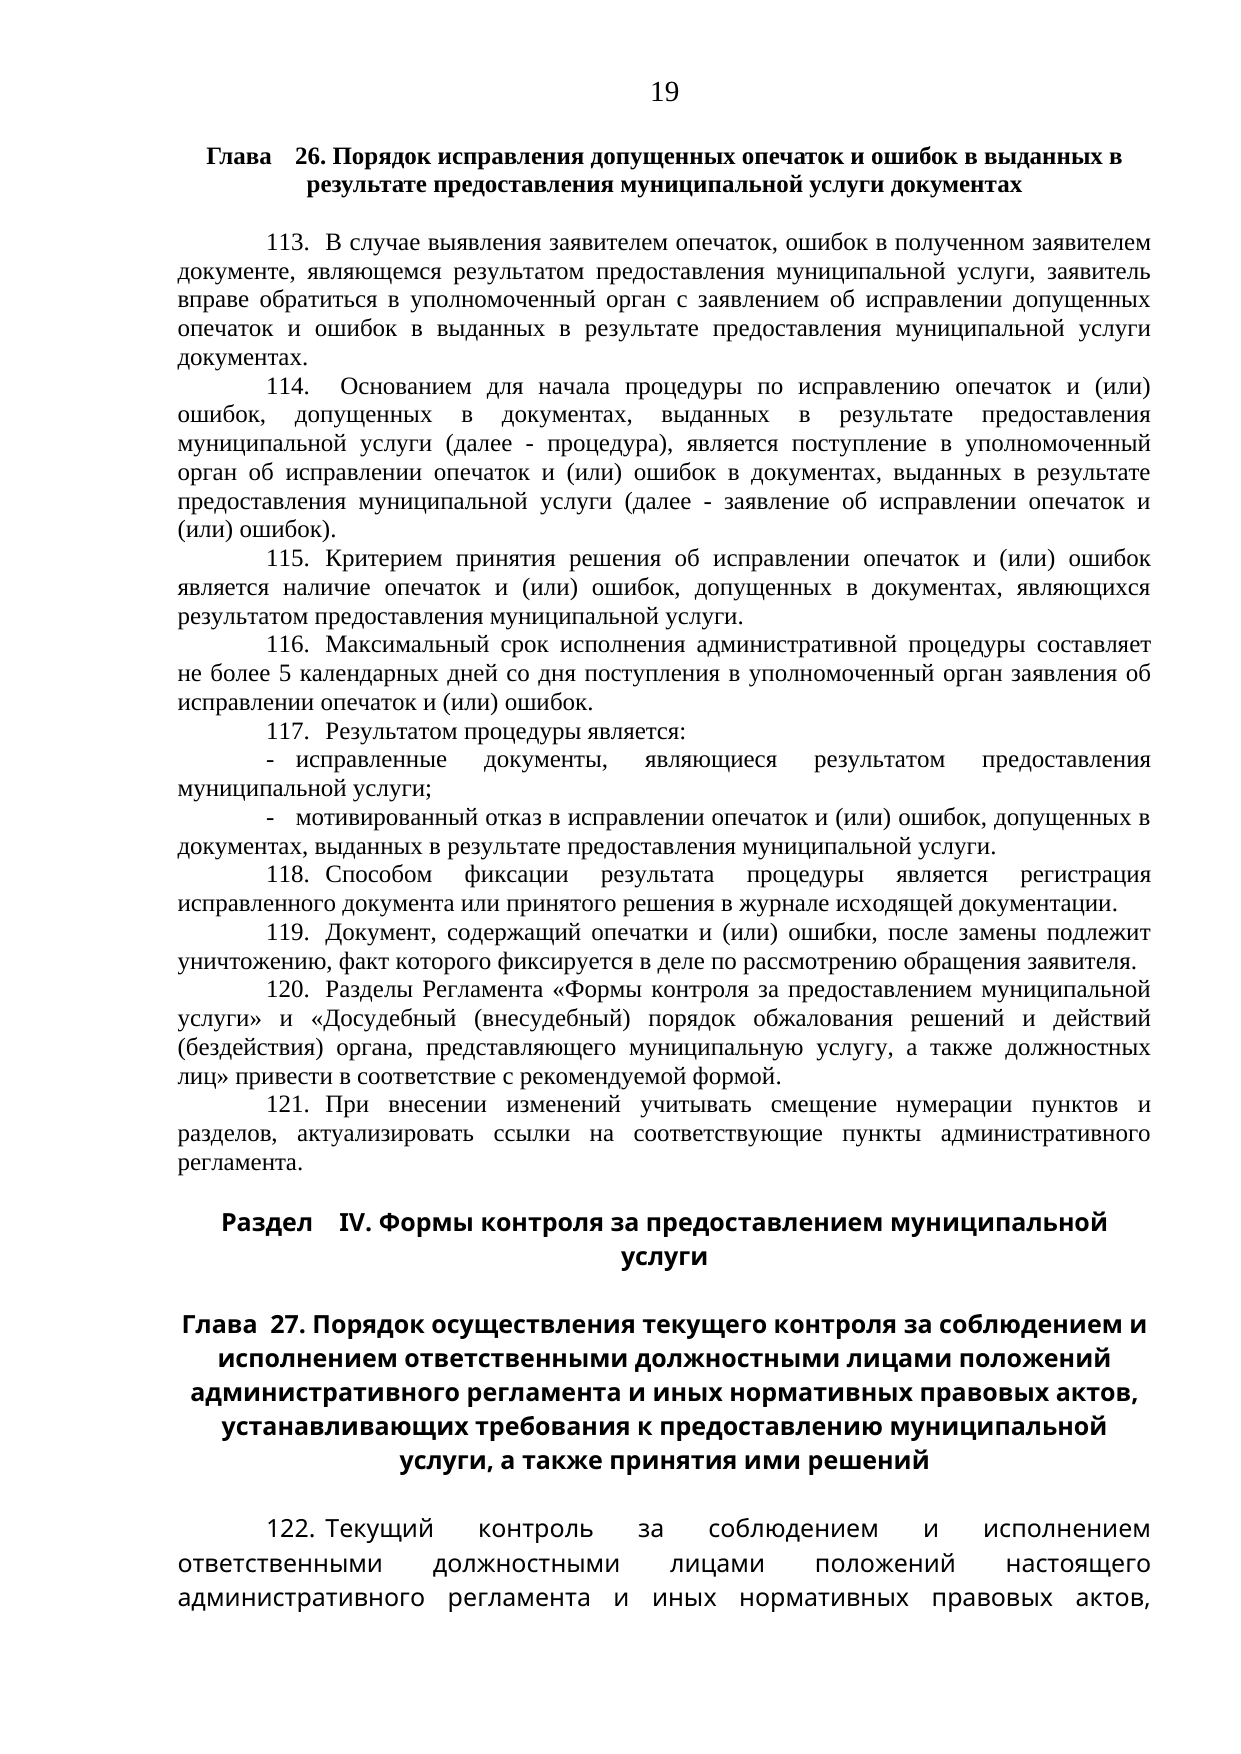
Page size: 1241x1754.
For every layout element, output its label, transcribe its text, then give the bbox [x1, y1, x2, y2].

text Глава 26. Порядок исправления допущенных опечаток и ошибок в выданных в результате предоставления муниципальной услуги документах [177, 141, 1152, 198]
text 114. Основанием для начала процедуры по исправлению опечаток и (или) ошибок, допущенных в документах, выданных в результате предоставления муниципальной услуги (далее - процедура), является поступление в уполномоченный орган об исправлении опечаток и (или) ошибок в документах, выданных в результате предоставления муниципальной услуги (далее - заявление об исправлении опечаток и (или) ошибок). [177, 371, 1152, 543]
text 119. Документ, содержащий опечатки и (или) ошибки, после замены подлежит уничтожению, факт которого фиксируется в деле по рассмотрению обращения заявителя. [177, 917, 1152, 974]
text 115. Критерием принятия решения об исправлении опечаток и (или) ошибок является наличие опечаток и (или) ошибок, допущенных в документах, являющихся результатом предоставления муниципальной услуги. [177, 543, 1152, 629]
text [177, 1511, 1152, 1613]
text 118. Способом фиксации результата процедуры является регистрация исправленного документа или принятого решения в журнале исходящей документации. [177, 859, 1152, 917]
text 120. Разделы Регламента «Формы контроля за предоставлением муниципальной услуги» и «Досудебный (внесудебный) порядок обжалования решений и действий (бездействия) органа, представляющего муниципальную услугу, а также должностных лиц» привести в соответствие с рекомендуемой формой. [177, 974, 1152, 1089]
text - мотивированный отказ в исправлении опечаток и (или) ошибок, допущенных в документах, выданных в результате предоставления муниципальной услуги. [177, 802, 1152, 859]
text 121. При внесении изменений учитывать смещение нумерации пунктов и разделов, актуализировать ссылки на соответствующие пункты административного регламента. [177, 1089, 1152, 1176]
text - исправленные документы, являющиеся результатом предоставления муниципальной услуги; [177, 744, 1152, 802]
text 116. Максимальный срок исполнения административной процедуры составляет не более 5 календарных дней со дня поступления в уполномоченный орган заявления об исправлении опечаток и (или) ошибок. [177, 629, 1152, 716]
text 117. Результатом процедуры является: [177, 716, 1152, 744]
text Глава 27. Порядок осуществления текущего контроля за соблюдением и исполнением ответственными должностными лицами положений административного регламента и иных нормативных правовых актов, устанавливающих требования к предоставлению муниципальной услуги, а также принятия ими решений [177, 1307, 1152, 1477]
text Раздел IV. Формы контроля за предоставлением муниципальной услуги [177, 1204, 1152, 1273]
text 113. В случае выявления заявителем опечаток, ошибок в полученном заявителем документе, являющемся результатом предоставления муниципальной услуги, заявитель вправе обратиться в уполномоченный орган с заявлением об исправлении допущенных опечаток и ошибок в выданных в результате предоставления муниципальной услуги документах. [177, 227, 1152, 371]
